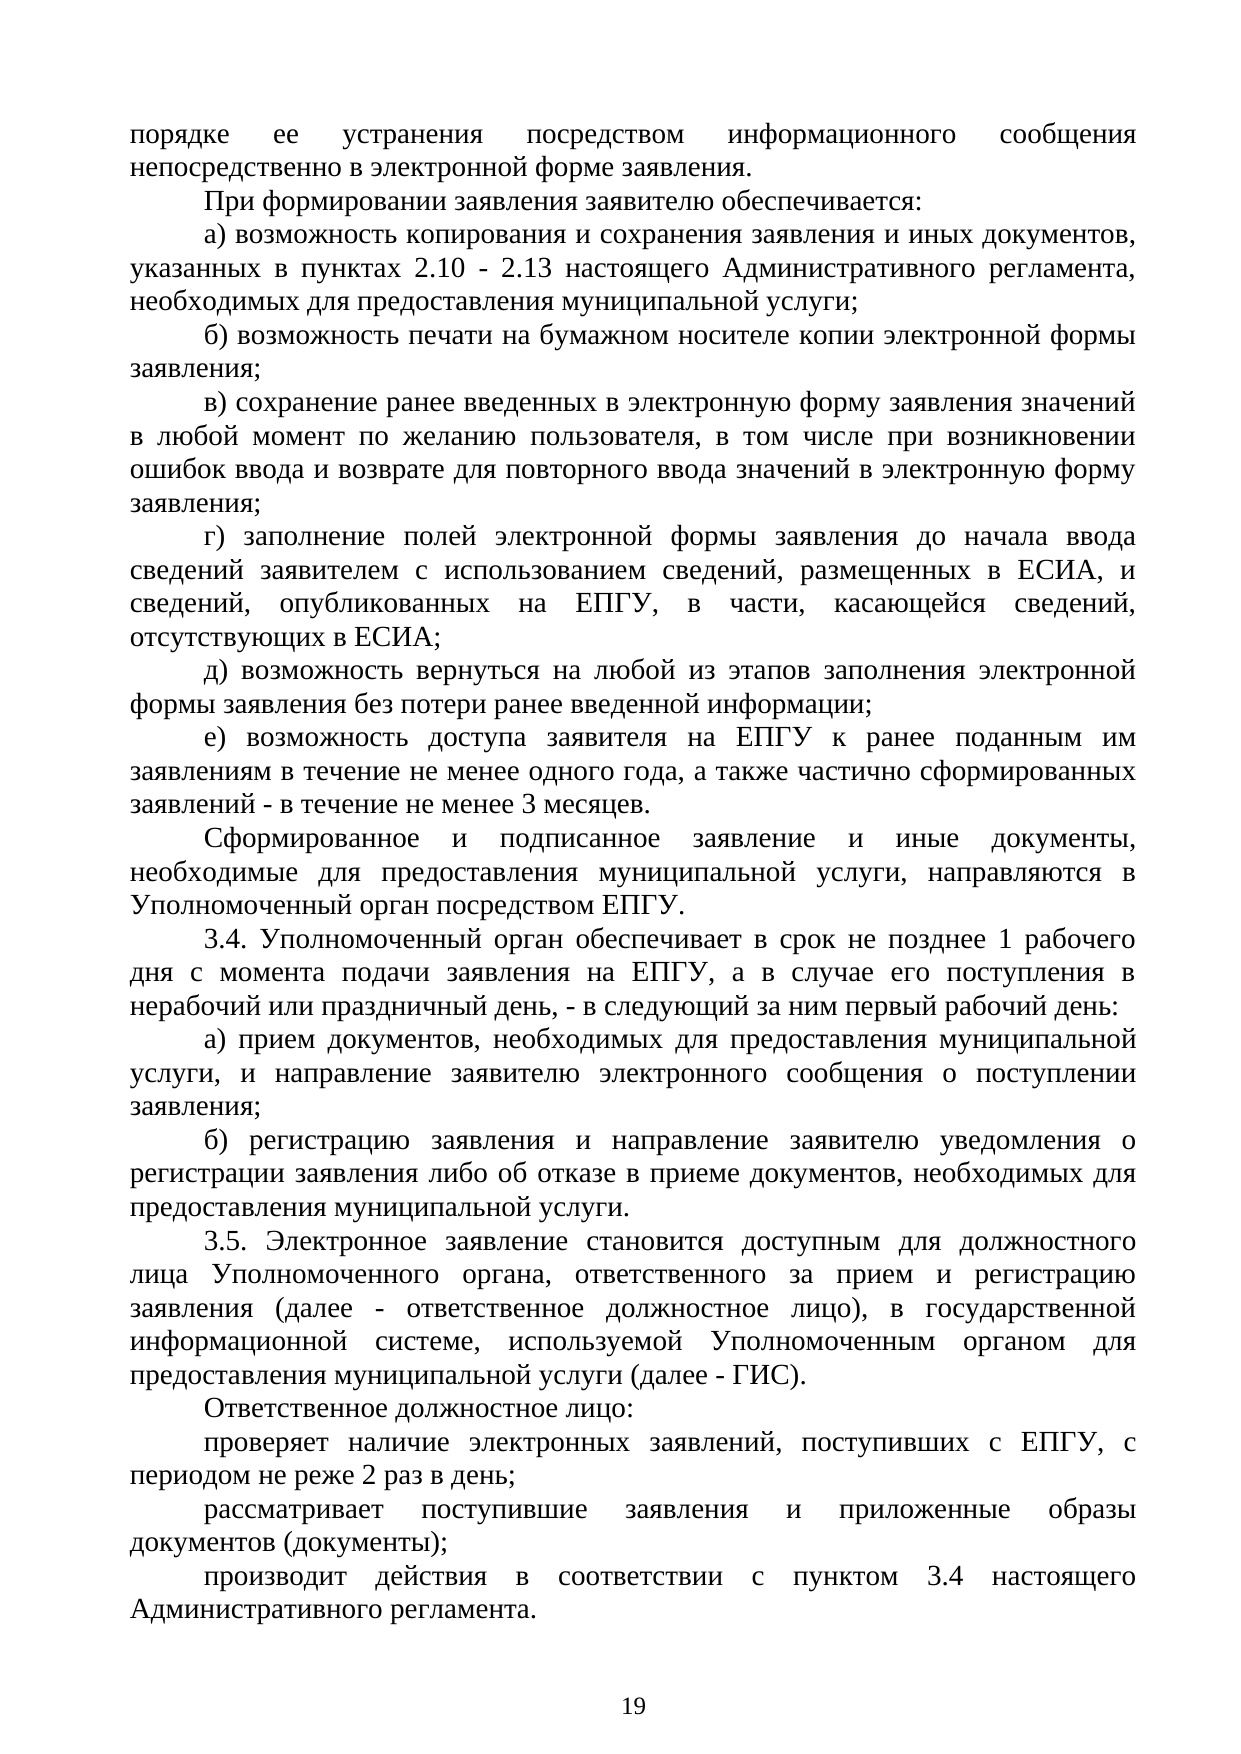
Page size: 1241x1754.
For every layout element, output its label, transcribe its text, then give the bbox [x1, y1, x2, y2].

text б) регистрацию заявления и направление заявителю уведомления о регистрации заявления либо об отказе в приеме документов, необходимых для предоставления муниципальной услуги. [129, 1122, 1137, 1223]
text 3.4. Уполномоченный орган обеспечивает в срок не позднее 1 рабочего дня с момента подачи заявления на ЕПГУ, а в случае его поступления в нерабочий или праздничный день, - в следующий за ним первый рабочий день: [129, 921, 1137, 1021]
text При формировании заявления заявителю обеспечивается: [129, 183, 1137, 216]
text рассматривает поступившие заявления и приложенные образы документов (документы); [129, 1491, 1137, 1558]
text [129, 116, 1137, 183]
text е) возможность доступа заявителя на ЕПГУ к ранее поданным им заявлениям в течение не менее одного года, а также частично сформированных заявлений - в течение не менее 3 месяцев. [129, 719, 1137, 820]
text проверяет наличие электронных заявлений, поступивших с ЕПГУ, с периодом не реже 2 раз в день; [129, 1424, 1137, 1491]
text 3.5. Электронное заявление становится доступным для должностного лица Уполномоченного органа, ответственного за прием и регистрацию заявления (далее - ответственное должностное лицо), в государственной информационной системе, используемой Уполномоченным органом для предоставления муниципальной услуги (далее - ГИС). [129, 1223, 1137, 1390]
text а) прием документов, необходимых для предоставления муниципальной услуги, и направление заявителю электронного сообщения о поступлении заявления; [129, 1021, 1137, 1122]
text производит действия в соответствии с пунктом 3.4 настоящего Административного регламента. [129, 1558, 1137, 1625]
text г) заполнение полей электронной формы заявления до начала ввода сведений заявителем с использованием сведений, размещенных в ЕСИА, и сведений, опубликованных на ЕПГУ, в части, касающейся сведений, отсутствующих в ЕСИА; [129, 518, 1137, 652]
text Ответственное должностное лицо: [129, 1390, 1137, 1424]
text Сформированное и подписанное заявление и иные документы, необходимые для предоставления муниципальной услуги, направляются в Уполномоченный орган посредством ЕПГУ. [129, 820, 1137, 921]
text б) возможность печати на бумажном носителе копии электронной формы заявления; [129, 317, 1137, 384]
text а) возможность копирования и сохранения заявления и иных документов, указанных в пунктах 2.10 - 2.13 настоящего Административного регламента, необходимых для предоставления муниципальной услуги; [129, 216, 1137, 317]
text в) сохранение ранее введенных в электронную форму заявления значений в любой момент по желанию пользователя, в том числе при возникновении ошибок ввода и возврате для повторного ввода значений в электронную форму заявления; [129, 384, 1137, 518]
text д) возможность вернуться на любой из этапов заполнения электронной формы заявления без потери ранее введенной информации; [129, 652, 1137, 719]
